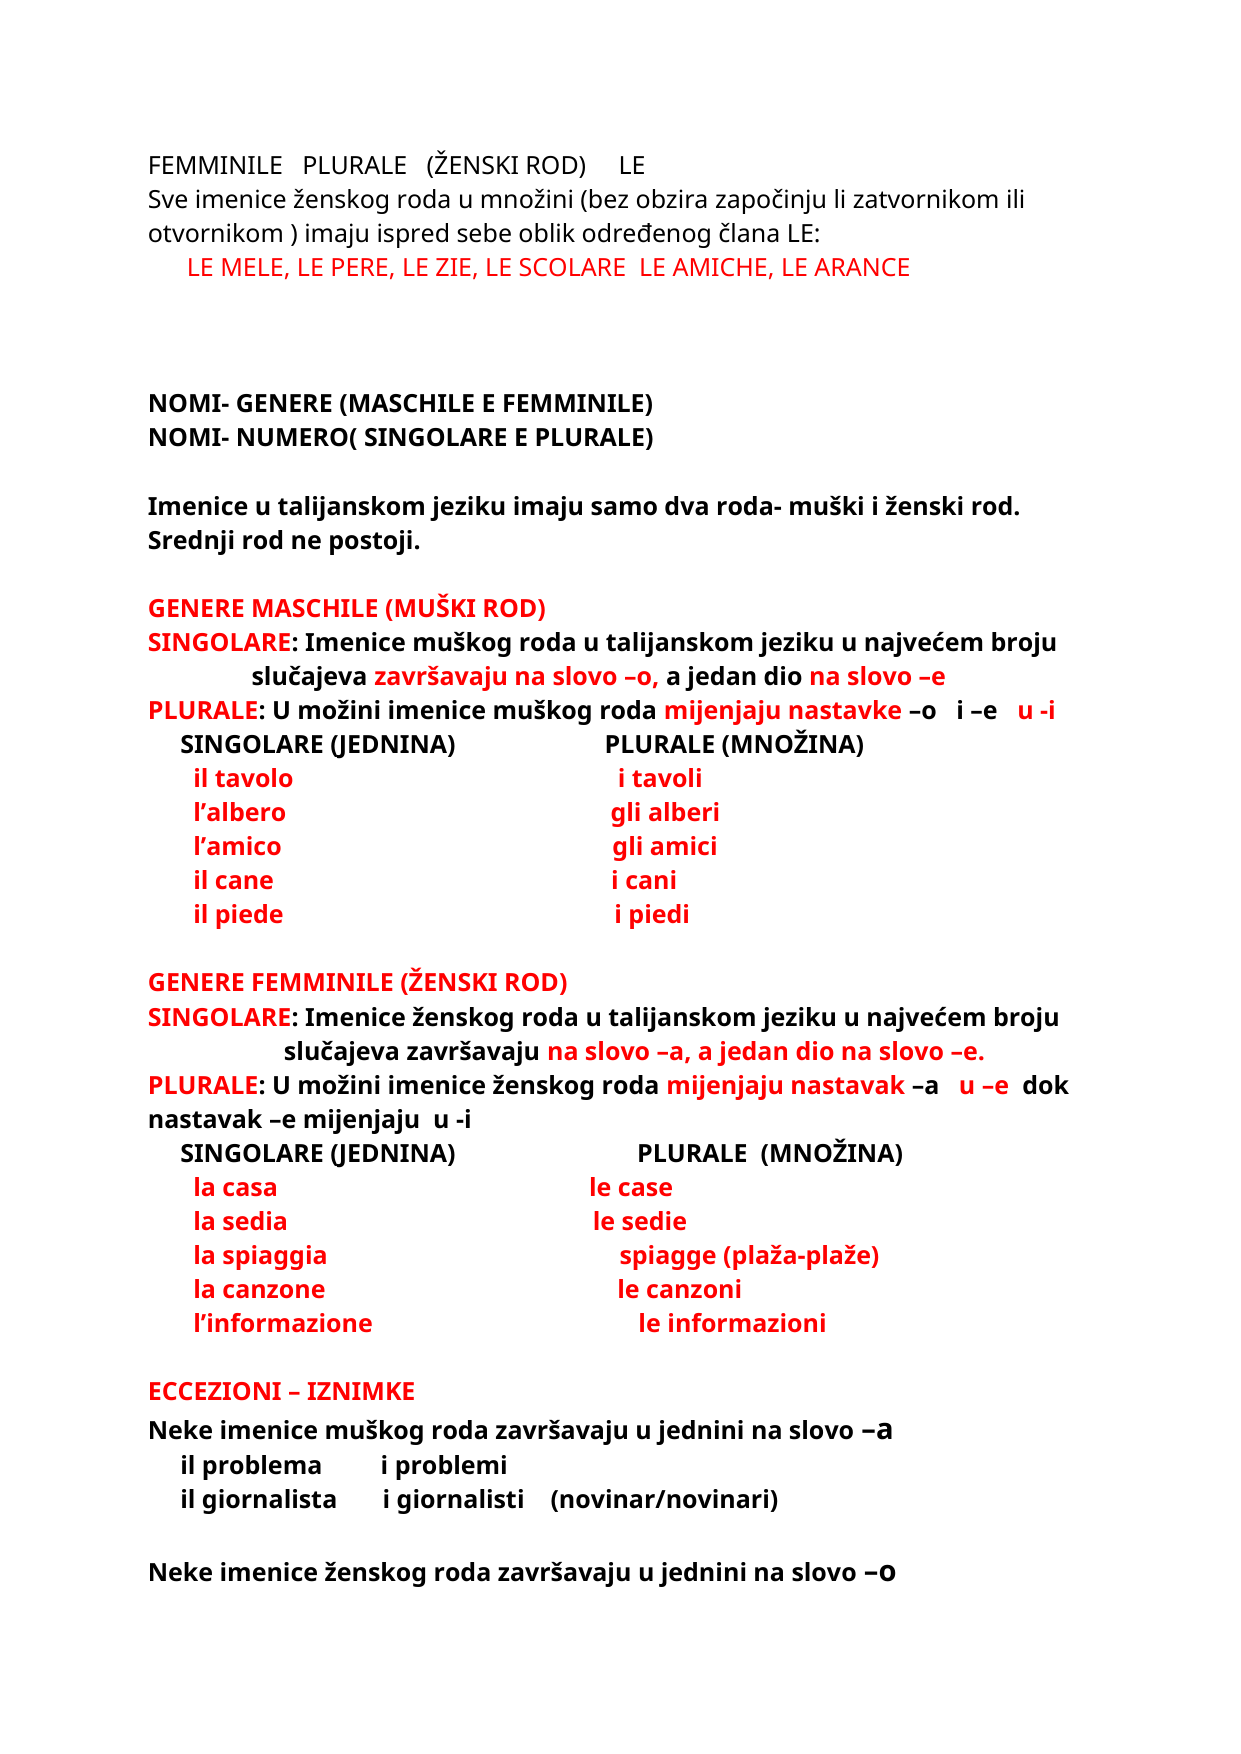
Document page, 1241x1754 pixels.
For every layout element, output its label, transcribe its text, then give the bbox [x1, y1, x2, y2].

text la sedia le sedie [148, 1203, 1093, 1238]
text PLURALE: U možini imenice ženskog roda mijenjaju nastavak –a u –e dok nastavak –e mijenjaju u -i [148, 1067, 1093, 1135]
text Neke imenice muškog roda završavaju u jednini na slovo –a [148, 1408, 1093, 1448]
text GENERE MASCHILE (MUŠKI ROD) [148, 590, 1093, 624]
text slučajeva završavaju na slovo –a, a jedan dio na slovo –e. [148, 1033, 1093, 1067]
text la canzone le canzoni [148, 1272, 1093, 1306]
text GENERE FEMMINILE (ŽENSKI ROD) [148, 965, 1093, 999]
text SINGOLARE (JEDNINA) PLURALE (MNOŽINA) [148, 727, 1093, 761]
text FEMMINILE PLURALE (ŽENSKI ROD) LE [148, 148, 1093, 182]
text l’albero gli alberi [148, 795, 1093, 829]
text PLURALE: U možini imenice muškog roda mijenjaju nastavke –o i –e u -i [148, 693, 1093, 727]
text il giornalista i giornalisti (novinar/novinari) [148, 1482, 1093, 1516]
text l’amico gli amici [148, 829, 1093, 863]
text Neke imenice ženskog roda završavaju u jednini na slovo –o [148, 1550, 1093, 1589]
text NOMI- GENERE (MASCHILE E FEMMINILE) NOMI- NUMERO( SINGOLARE E PLURALE) [148, 386, 1093, 454]
text il piede i piedi [148, 897, 1093, 931]
text LE MELE, LE PERE, LE ZIE, LE SCOLARE LE AMICHE, LE ARANCE [148, 250, 1093, 284]
text Sve imenice ženskog roda u množini (bez obzira započinju li zatvornikom ili otvornikom ) imaju ispred sebe oblik određenog člana LE: [148, 182, 1093, 250]
text Imenice u talijanskom jeziku imaju samo dva roda- muški i ženski rod. Srednji rod ne postoji. [148, 488, 1093, 556]
text ECCEZIONI – IZNIMKE [148, 1374, 1093, 1408]
text SINGOLARE: Imenice muškog roda u talijanskom jeziku u najvećem broju [148, 624, 1093, 658]
text SINGOLARE (JEDNINA) PLURALE (MNOŽINA) [148, 1135, 1093, 1169]
text il tavolo i tavoli [148, 761, 1093, 795]
text SINGOLARE: Imenice ženskog roda u talijanskom jeziku u najvećem broju [148, 999, 1093, 1033]
text il problema i problemi [148, 1448, 1093, 1482]
text la casa le case [148, 1169, 1093, 1203]
text il cane i cani [148, 863, 1093, 897]
text slučajeva završavaju na slovo –o, a jedan dio na slovo –e [148, 658, 1093, 693]
text l’informazione le informazioni [148, 1306, 1093, 1340]
text la spiaggia spiagge (plaža-plaže) [148, 1238, 1093, 1272]
